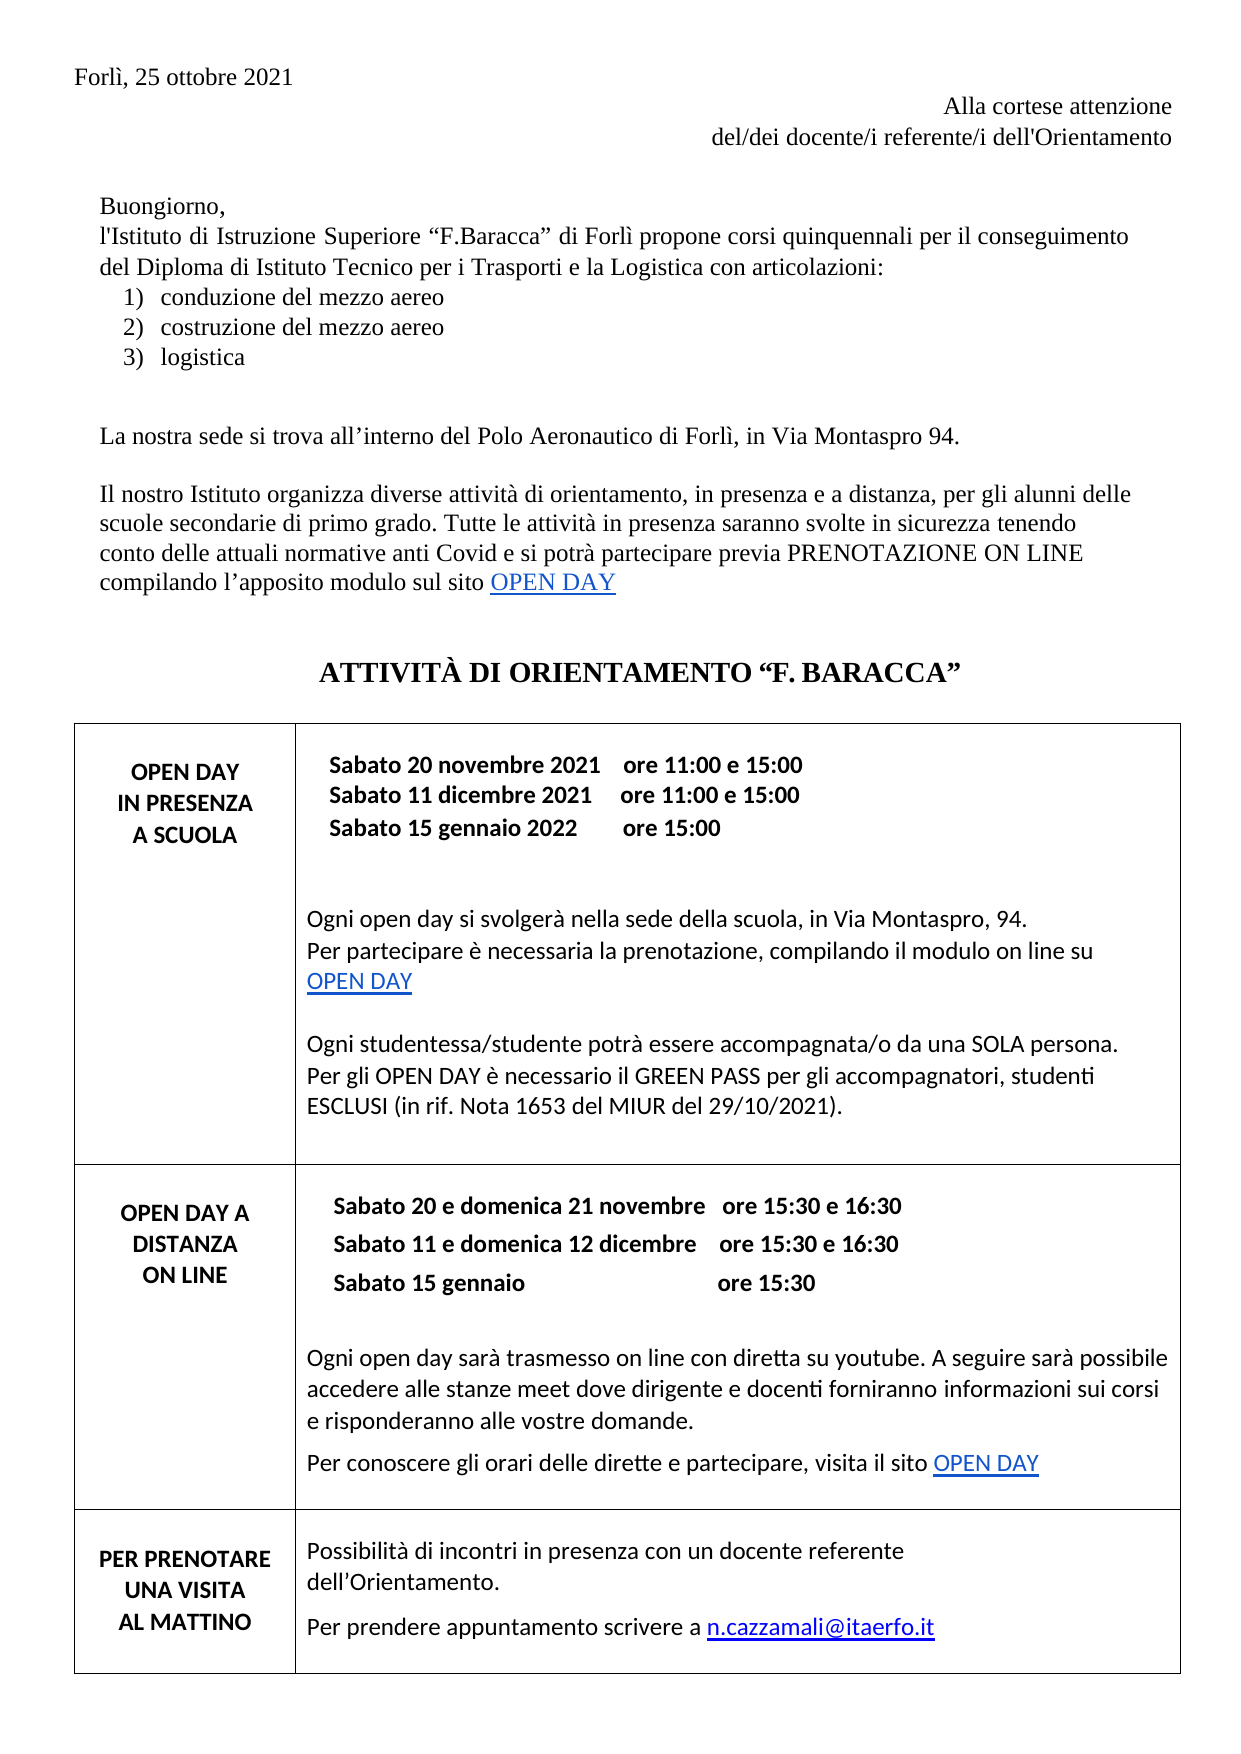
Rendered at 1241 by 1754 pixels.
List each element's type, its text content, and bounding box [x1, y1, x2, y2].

text La nostra sede si trova all’interno del Polo Aeronautico di Forlì, in Via Montaspro 94. [99, 421, 1181, 450]
table_cell Possibilità di incontri in presenza con un docente referente dell’Orientamento. Per prendere appuntamento scrivere a n.cazzamali@itaerfo.it [296, 1510, 1180, 1673]
text del/dei docente/i referente/i dell'Orientamento [99, 122, 1172, 151]
table_cell PER PRENOTARE UNA VISITA AL MATTINO [75, 1510, 295, 1673]
text Buongiorno, [99, 189, 1181, 220]
list logistica [123, 342, 1181, 371]
list costruzione del mezzo aereo [123, 312, 1181, 341]
text Alla cortese attenzione [99, 91, 1172, 119]
table_cell Sabato 20 e domenica 21 novembre ore 15:30 e 16:30 Sabato 11 e domenica 12 dicembre ore 15:30 e 16:30 Sabato 15 gennaio ore 15:30 Ogni open day sarà trasmesso on line con diretta su youtube. A seguire sarà possibile accedere alle stanze meet dove dirigente e docenti forniranno informazioni sui corsi e risponderanno alle vostre domande. Per conoscere gli orari delle dirette e partecipare, visita il sito OPEN DAY [296, 1165, 1180, 1509]
title ATTIVITÀ DI ORIENTAMENTO “F. BARACCA” [318, 656, 962, 689]
list conduzione del mezzo aereo [123, 282, 1181, 310]
table_header OPEN DAY IN PRESENZA A SCUOLA [75, 724, 295, 1164]
text l'Istituto di Istruzione Superiore “F.Baracca” di Forlì propone corsi quinquennali per il conseguimento del Diploma di Istituto Tecnico per i Trasporti e la Logistica con articolazioni: [99, 221, 1168, 280]
text Il nostro Istituto organizza diverse attività di orientamento, in presenza e a distanza, per gli alunni delle scuole secondarie di primo grado. Tutte le attività in presenza saranno svolte in sicurezza tenendo conto delle attuali normative anti Covid e si potrà partecipare previa PRENOTAZIONE ON LINE compilando l’apposito modulo sul sito OPEN DAY [99, 479, 1133, 596]
table_cell OPEN DAY A DISTANZA ON LINE [75, 1165, 295, 1509]
text Forlì, 25 ottobre 2021 [74, 62, 1181, 91]
table_header Sabato 20 novembre 2021 ore 11:00 e 15:00 Sabato 11 dicembre 2021 ore 11:00 e 15:00 Sabato 15 gennaio 2022 ore 15:00 Ogni open day si svolgerà nella sede della scuola, in Via Montaspro, 94. Per partecipare è necessaria la prenotazione, compilando il modulo on line su OPEN DAY Ogni studentessa/studente potrà essere accompagnata/o da una SOLA persona. Per gli OPEN DAY è necessario il GREEN PASS per gli accompagnatori, studenti ESCLUSI (in rif. Nota 1653 del MIUR del 29/10/2021). [296, 724, 1180, 1164]
